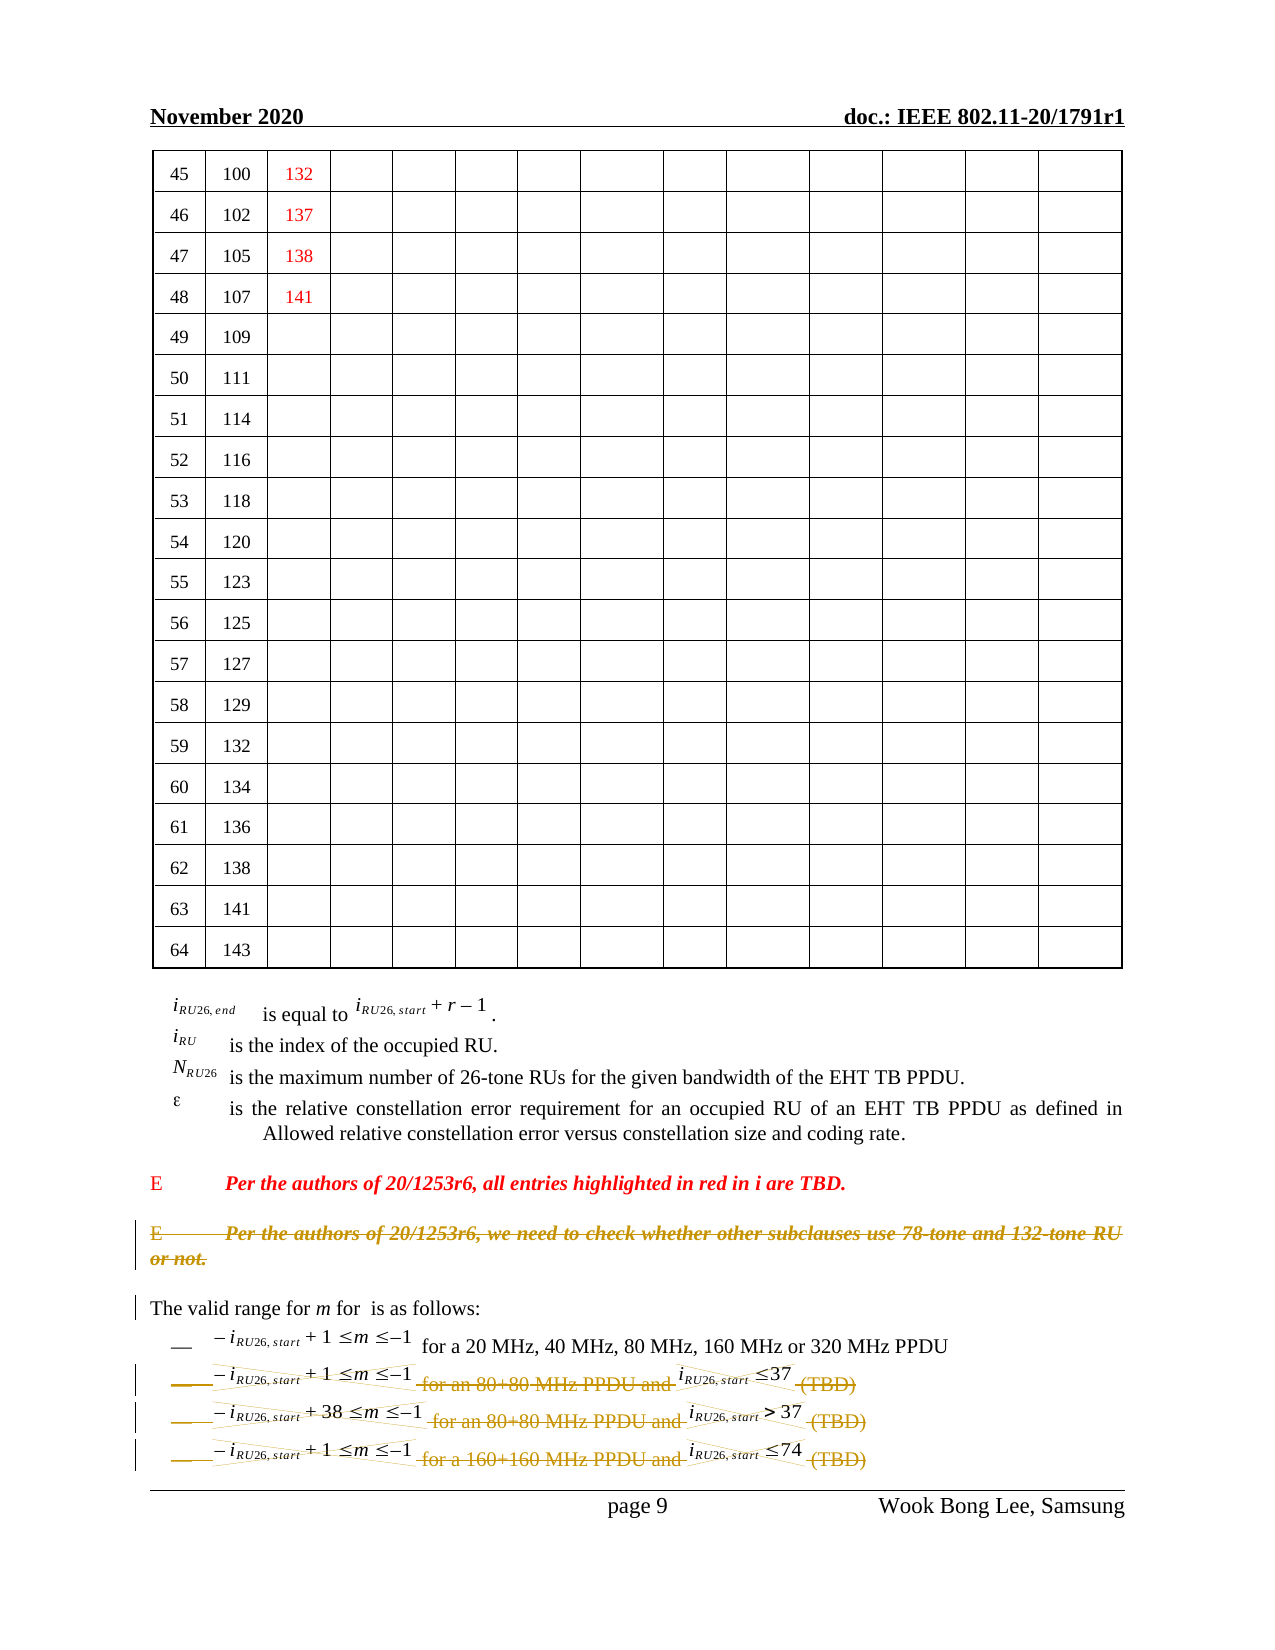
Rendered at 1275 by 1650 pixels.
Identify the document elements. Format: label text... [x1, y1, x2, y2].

table_cell 59 [154, 723, 205, 762]
table_cell 64 [154, 927, 205, 967]
table_cell [393, 845, 455, 885]
table_cell [581, 274, 663, 313]
table_cell [331, 396, 392, 436]
table_cell [518, 519, 580, 558]
table_cell [331, 559, 392, 599]
table_cell [518, 151, 580, 191]
table_cell [581, 804, 663, 844]
table_cell [518, 559, 580, 599]
table_cell [883, 314, 965, 354]
table_cell 125 [206, 600, 267, 640]
table_cell [581, 927, 663, 967]
table_cell [883, 886, 965, 926]
table_cell [664, 804, 726, 844]
table_cell [883, 764, 965, 803]
table_cell [1039, 192, 1121, 232]
text The valid range for m for Equation (36-89) is as follows: [150, 1295, 1125, 1320]
table_cell 50 [154, 355, 205, 395]
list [171, 1326, 1125, 1358]
table_cell [518, 396, 580, 436]
table_cell 120 [206, 519, 267, 558]
table_cell [268, 886, 330, 926]
table_cell [268, 314, 330, 354]
table_cell [456, 600, 517, 640]
table_cell [727, 192, 809, 232]
table_cell [581, 396, 663, 436]
table_cell [727, 314, 809, 354]
table_cell [331, 274, 392, 313]
table_cell [1039, 723, 1121, 762]
table_cell 107 [206, 274, 267, 313]
table_cell [518, 845, 580, 885]
table_cell [1039, 274, 1121, 313]
table_cell [456, 233, 517, 272]
table_cell [883, 192, 965, 232]
table_cell [664, 355, 726, 395]
table_cell [393, 437, 455, 477]
table_cell [883, 478, 965, 517]
table_cell [581, 355, 663, 395]
table_cell [1039, 682, 1121, 722]
table_cell 138 [206, 845, 267, 885]
table_cell [883, 927, 965, 967]
list is the relative constellation error requirement for an occupied RU of an EHT TB PPDU as defined in Table 36-44 (Allowed relative constellation error versus constellation size and coding rate). [171, 1089, 1125, 1145]
table_cell [966, 355, 1038, 395]
table_cell 100 [206, 151, 267, 191]
table_cell [581, 519, 663, 558]
table_cell 134 [206, 764, 267, 803]
table_cell [966, 641, 1038, 681]
table_cell [966, 559, 1038, 599]
table_cell 61 [154, 804, 205, 844]
table_cell [966, 478, 1038, 517]
table_cell [331, 723, 392, 762]
table_cell [1039, 764, 1121, 803]
table_cell [581, 764, 663, 803]
table_cell [883, 274, 965, 313]
table_cell 111 [206, 355, 267, 395]
table_cell [331, 804, 392, 844]
table_cell [810, 151, 882, 191]
table_cell [727, 764, 809, 803]
table_cell [393, 151, 455, 191]
table_cell [727, 723, 809, 762]
table_cell [456, 437, 517, 477]
table_cell [393, 478, 455, 517]
table_cell [966, 274, 1038, 313]
table_cell [268, 927, 330, 967]
table_cell [331, 764, 392, 803]
table_cell [331, 519, 392, 558]
table_cell [456, 274, 517, 313]
table_cell [456, 478, 517, 517]
list is equal to . [171, 994, 1125, 1026]
table_cell [664, 682, 726, 722]
table_cell [664, 886, 726, 926]
table_cell [518, 927, 580, 967]
table_cell [883, 804, 965, 844]
table_cell [393, 764, 455, 803]
table_cell [268, 519, 330, 558]
table_cell [268, 396, 330, 436]
table_cell [664, 519, 726, 558]
table_cell [966, 437, 1038, 477]
table_cell [393, 682, 455, 722]
table_cell 49 [154, 314, 205, 354]
table_cell [727, 151, 809, 191]
table_cell [727, 437, 809, 477]
table_cell [393, 274, 455, 313]
table_cell [664, 927, 726, 967]
table_cell [883, 682, 965, 722]
table_cell [810, 478, 882, 517]
table_cell [664, 559, 726, 599]
table_cell [268, 478, 330, 517]
table_cell [518, 478, 580, 517]
table_cell [331, 682, 392, 722]
table_cell [727, 396, 809, 436]
table_cell [456, 519, 517, 558]
table_cell [393, 600, 455, 640]
table_cell 57 [154, 641, 205, 681]
table_cell [727, 559, 809, 599]
table_cell [331, 437, 392, 477]
table_cell [966, 519, 1038, 558]
table_cell [331, 478, 392, 517]
table_cell [456, 804, 517, 844]
table_cell 46 [154, 192, 205, 232]
table_cell [518, 314, 580, 354]
table_cell [581, 233, 663, 272]
table_cell [456, 682, 517, 722]
table_cell 62 [154, 845, 205, 885]
table_cell [727, 519, 809, 558]
table_cell [1039, 478, 1121, 517]
table_cell [581, 559, 663, 599]
table_cell [810, 233, 882, 272]
table_cell [581, 600, 663, 640]
table_cell 114 [206, 396, 267, 436]
table_cell [810, 559, 882, 599]
table_cell [1039, 355, 1121, 395]
table_cell 129 [206, 682, 267, 722]
table_cell [883, 437, 965, 477]
table_cell 48 [154, 274, 205, 313]
table_cell [393, 192, 455, 232]
table_cell [518, 274, 580, 313]
table_cell [393, 927, 455, 967]
table_cell [393, 314, 455, 354]
table_cell [664, 192, 726, 232]
table_cell [581, 314, 663, 354]
table_cell [883, 641, 965, 681]
table_cell 60 [154, 764, 205, 803]
table_cell [1039, 559, 1121, 599]
table_cell [664, 845, 726, 885]
table_cell [966, 723, 1038, 762]
table_cell [727, 355, 809, 395]
table_cell 63 [154, 886, 205, 926]
table_cell [268, 682, 330, 722]
table_cell [664, 151, 726, 191]
table_cell 132 [206, 723, 267, 762]
table_cell [518, 437, 580, 477]
table_cell [966, 804, 1038, 844]
table_cell [518, 723, 580, 762]
table_cell [268, 764, 330, 803]
table_cell [456, 845, 517, 885]
table_cell [331, 151, 392, 191]
table_cell [966, 396, 1038, 436]
table_cell [883, 233, 965, 272]
table_cell [581, 723, 663, 762]
table_cell [456, 396, 517, 436]
table_cell 143 [206, 927, 267, 967]
table_cell [883, 396, 965, 436]
table_cell [1039, 845, 1121, 885]
table_cell [883, 600, 965, 640]
table_cell [883, 519, 965, 558]
table_cell [966, 845, 1038, 885]
table_cell 102 [206, 192, 267, 232]
table_cell [268, 804, 330, 844]
table_cell [331, 233, 392, 272]
table_cell [1039, 927, 1121, 967]
table_cell [581, 641, 663, 681]
table_cell [810, 355, 882, 395]
table_cell [727, 886, 809, 926]
table_cell [393, 396, 455, 436]
table_cell [1039, 886, 1121, 926]
table_cell [393, 804, 455, 844]
table_cell 54 [154, 519, 205, 558]
table_cell [883, 723, 965, 762]
table_cell [581, 682, 663, 722]
list Per the authors of 20/1253r6, all entries highlighted in red in Table 36-45 (iRU26, start for RUs other than a 26-tone RU) are TBD. [150, 1170, 1125, 1195]
table_cell [581, 886, 663, 926]
table_cell [456, 723, 517, 762]
table_cell [810, 192, 882, 232]
table_cell [456, 764, 517, 803]
table_cell [268, 437, 330, 477]
table_cell [518, 192, 580, 232]
table_cell [393, 886, 455, 926]
table_cell [331, 641, 392, 681]
table_cell [727, 845, 809, 885]
table_cell 47 [154, 233, 205, 272]
table_cell [1039, 641, 1121, 681]
table_cell [810, 845, 882, 885]
table_cell [810, 600, 882, 640]
table_cell [727, 804, 809, 844]
table_cell [268, 845, 330, 885]
table_cell [727, 641, 809, 681]
table_cell 109 [206, 314, 267, 354]
table_cell [883, 355, 965, 395]
table_cell [664, 600, 726, 640]
table_cell 116 [206, 437, 267, 477]
table_cell 137 [268, 192, 330, 232]
table_cell [1039, 151, 1121, 191]
table_cell [883, 559, 965, 599]
table_cell [393, 233, 455, 272]
table_cell [581, 192, 663, 232]
table_cell [664, 314, 726, 354]
table_cell [456, 559, 517, 599]
table_cell 55 [154, 559, 205, 599]
table_cell [810, 886, 882, 926]
table_cell [331, 845, 392, 885]
table_cell 118 [206, 478, 267, 517]
table_cell [1039, 519, 1121, 558]
table_cell [331, 355, 392, 395]
table_cell [331, 192, 392, 232]
table_cell [727, 600, 809, 640]
table_cell 52 [154, 437, 205, 477]
table_cell [393, 519, 455, 558]
table_cell 123 [206, 559, 267, 599]
table_cell [518, 804, 580, 844]
table_cell 53 [154, 478, 205, 517]
table_cell [268, 600, 330, 640]
table_cell [664, 723, 726, 762]
table_cell [268, 641, 330, 681]
table_cell [1039, 233, 1121, 272]
table_cell [518, 355, 580, 395]
table_cell [456, 641, 517, 681]
table_cell 105 [206, 233, 267, 272]
table_cell [664, 478, 726, 517]
table_cell [727, 274, 809, 313]
table_cell [727, 682, 809, 722]
table_cell [393, 559, 455, 599]
table_cell 127 [206, 641, 267, 681]
table_cell [664, 764, 726, 803]
table_cell [518, 641, 580, 681]
table_cell [456, 927, 517, 967]
table_cell [966, 314, 1038, 354]
table_cell [664, 274, 726, 313]
table_cell [393, 723, 455, 762]
table_cell [810, 764, 882, 803]
table_cell [810, 437, 882, 477]
table_cell [810, 641, 882, 681]
table_cell [581, 478, 663, 517]
table_cell [883, 151, 965, 191]
table_cell [810, 927, 882, 967]
table_cell [966, 886, 1038, 926]
table_cell [810, 804, 882, 844]
table_cell [810, 314, 882, 354]
table_cell 58 [154, 682, 205, 722]
table_cell [393, 641, 455, 681]
table_cell [1039, 804, 1121, 844]
table_cell [664, 641, 726, 681]
table_cell [664, 396, 726, 436]
table_cell 132 [268, 151, 330, 191]
table_cell [518, 682, 580, 722]
table_cell [810, 274, 882, 313]
table_cell [331, 600, 392, 640]
table_cell [331, 314, 392, 354]
table_cell [810, 682, 882, 722]
table_cell [518, 764, 580, 803]
table_cell [456, 192, 517, 232]
table_cell [1039, 437, 1121, 477]
table_cell [727, 233, 809, 272]
list is the maximum number of 26-tone RUs for the given bandwidth of the EHT TB PPDU. [171, 1057, 1125, 1089]
table_cell [966, 927, 1038, 967]
table_cell [518, 233, 580, 272]
table_cell [810, 723, 882, 762]
table_cell 141 [206, 886, 267, 926]
table_cell [1039, 396, 1121, 436]
table_cell [727, 478, 809, 517]
table_cell [966, 192, 1038, 232]
table_cell 141 [268, 274, 330, 313]
table_cell 45 [154, 151, 205, 191]
table_cell [664, 437, 726, 477]
table_cell [581, 151, 663, 191]
table_cell [966, 151, 1038, 191]
table_cell [581, 437, 663, 477]
table_cell 136 [206, 804, 267, 844]
table_cell [456, 886, 517, 926]
table_cell [966, 233, 1038, 272]
table_cell [966, 600, 1038, 640]
table_cell [456, 151, 517, 191]
table_cell [810, 519, 882, 558]
table_cell 56 [154, 600, 205, 640]
table_cell [456, 314, 517, 354]
table_cell [1039, 600, 1121, 640]
table_cell 51 [154, 396, 205, 436]
table_cell [727, 927, 809, 967]
table_cell [456, 355, 517, 395]
table_cell [664, 233, 726, 272]
table_cell [268, 559, 330, 599]
table_cell [581, 845, 663, 885]
table_cell [268, 355, 330, 395]
table_cell [810, 396, 882, 436]
table_cell [331, 886, 392, 926]
table_cell [518, 600, 580, 640]
table_cell [966, 682, 1038, 722]
list is the index of the occupied RU. [171, 1026, 1125, 1057]
table_cell [966, 764, 1038, 803]
table_cell [1039, 314, 1121, 354]
table_cell 138 [268, 233, 330, 272]
table_cell [268, 723, 330, 762]
table_cell [331, 927, 392, 967]
table_cell [518, 886, 580, 926]
table_cell [393, 355, 455, 395]
table_cell [883, 845, 965, 885]
